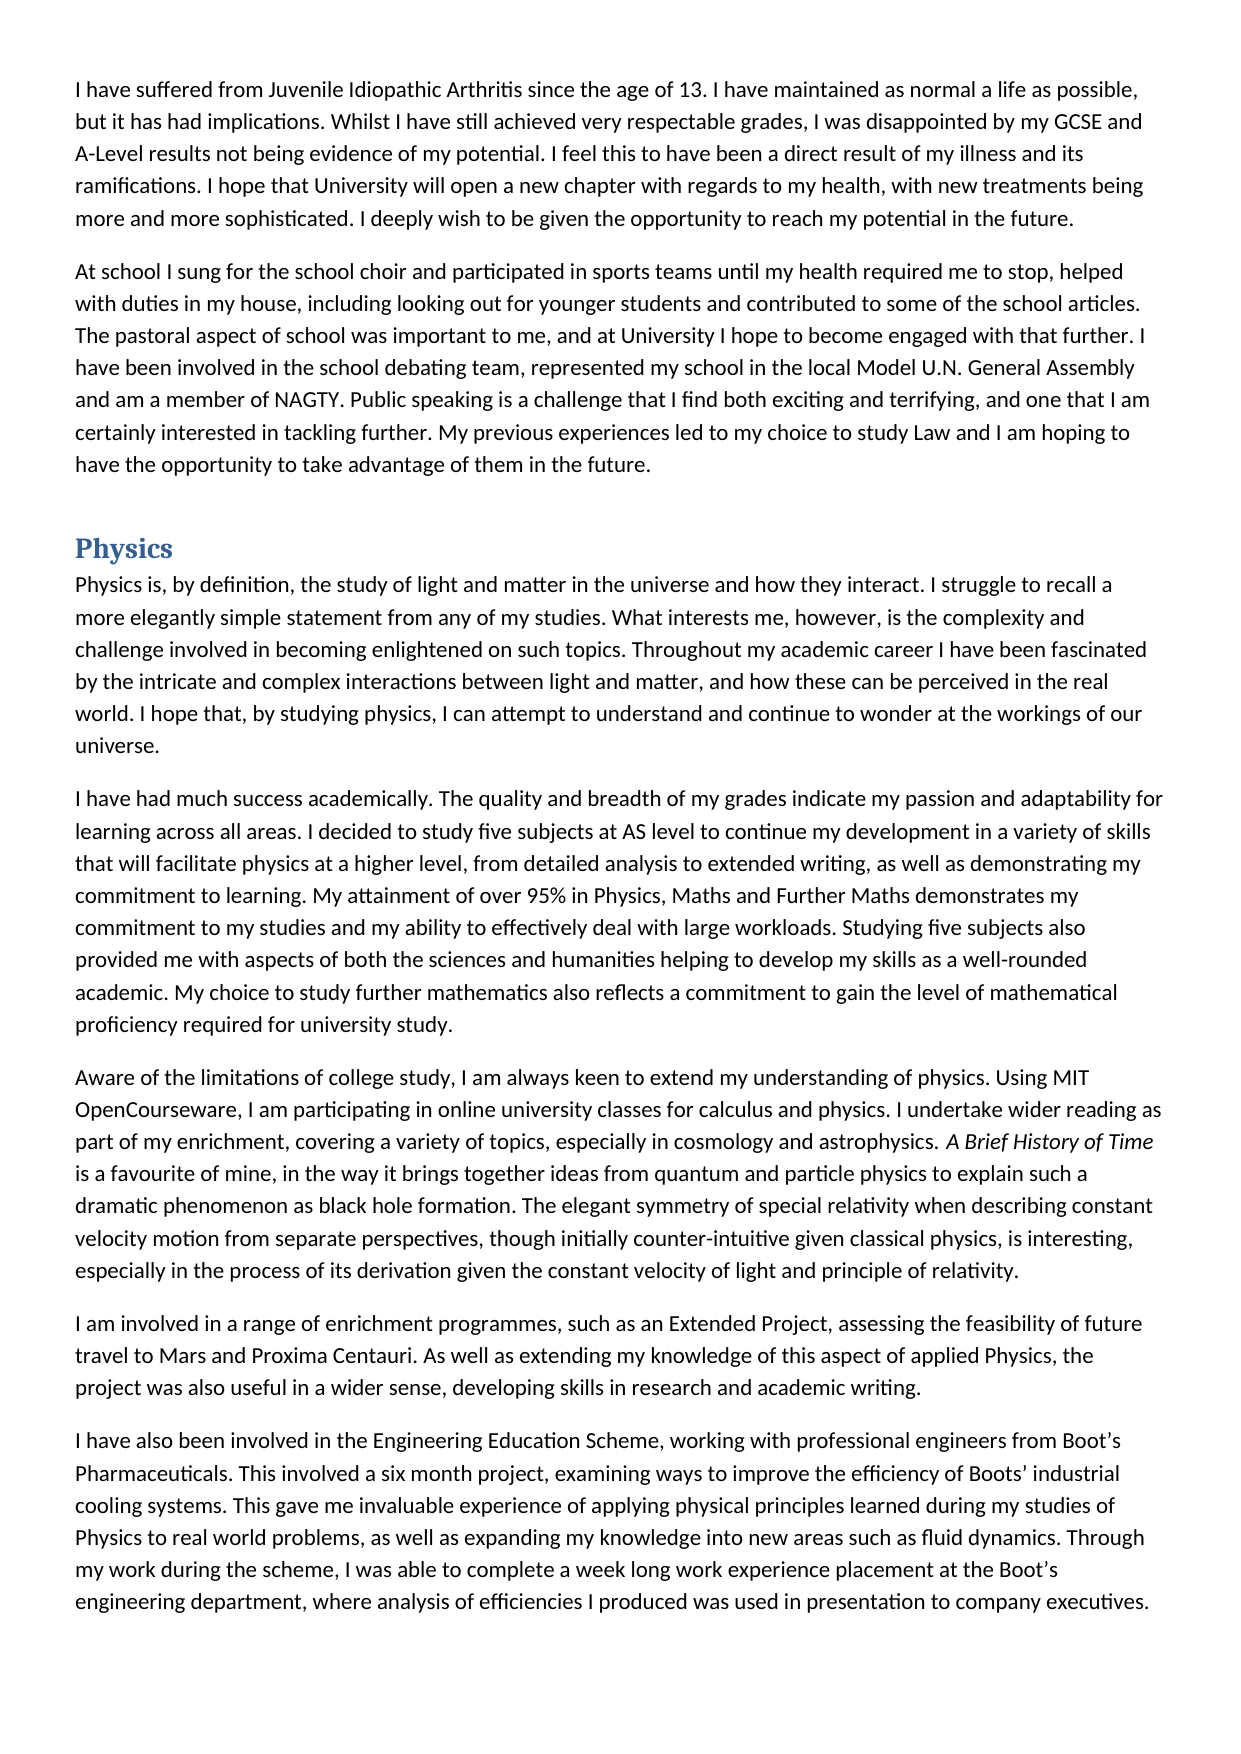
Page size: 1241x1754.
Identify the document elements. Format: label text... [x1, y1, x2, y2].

text I have suffered from Juvenile Idiopathic Arthritis since the age of 13. I have maintained as normal a life as possible, but it has had implications. Whilst I have still achieved very respectable grades, I was disappointed by my GCSE and A-Level results not being evidence of my potential. I feel this to have been a direct result of my illness and its ramifications. I hope that University will open a new chapter with regards to my health, with new treatments being more and more sophisticated. I deeply wish to be given the opportunity to reach my potential in the future. [75, 75, 1165, 232]
text I am involved in a range of enrichment programmes, such as an Extended Project, assessing the feasibility of future travel to Mars and Proxima Centauri. As well as extending my knowledge of this aspect of applied Physics, the project was also useful in a wider sense, developing skills in research and academic writing. [75, 1309, 1165, 1401]
text At school I sung for the school choir and participated in sports teams until my health required me to stop, helped with duties in my house, including looking out for younger students and contributed to some of the school articles. The pastoral aspect of school was important to me, and at University I hope to become engaged with that further. I have been involved in the school debating team, represented my school in the local Model U.N. General Assembly and am a member of NAGTY. Public speaking is a challenge that I find both exciting and terrifying, and one that I am certainly interested in tackling further. My previous experiences led to my choice to study Law and I am hoping to have the opportunity to take advantage of them in the future. [75, 257, 1165, 478]
text I have had much success academically. The quality and breadth of my grades indicate my passion and adaptability for learning across all areas. I decided to study five subjects at AS level to continue my development in a variety of skills that will facilitate physics at a higher level, from detailed analysis to extended writing, as well as demonstrating my commitment to learning. My attainment of over 95% in Physics, Maths and Further Maths demonstrates my commitment to my studies and my ability to effectively deal with large workloads. Studying five subjects also provided me with aspects of both the sciences and humanities helping to develop my skills as a well-rounded academic. My choice to study further mathematics also reflects a commitment to gain the level of mathematical proficiency required for university study. [75, 784, 1165, 1038]
text Physics is, by definition, the study of light and matter in the universe and how they interact. I struggle to recall a more elegantly simple statement from any of my studies. What interests me, however, is the complexity and challenge involved in becoming enlightened on such topics. Throughout my academic career I have been fascinated by the intricate and complex interactions between light and matter, and how these can be perceived in the real world. I hope that, by studying physics, I can attempt to understand and continue to wonder at the workings of our universe. [75, 571, 1165, 759]
text I have also been involved in the Engineering Education Scheme, working with professional engineers from Boot’s Pharmaceuticals. This involved a six month project, examining ways to improve the efficiency of Boots’ industrial cooling systems. This gave me invaluable experience of applying physical principles learned during my studies of Physics to real world problems, as well as expanding my knowledge into new areas such as fluid dynamics. Through my work during the scheme, I was able to complete a week long work experience placement at the Boot’s engineering department, where analysis of efficiencies I produced was used in presentation to company executives. [75, 1426, 1165, 1615]
text Aware of the limitations of college study, I am always keen to extend my understanding of physics. Using MIT OpenCourseware, I am participating in online university classes for calculus and physics. I undertake wider reading as part of my enrichment, covering a variety of topics, especially in cosmology and astrophysics. A Brief History of Time is a favourite of mine, in the way it brings together ideas from quantum and particle physics to explain such a dramatic phenomenon as black hole formation. The elegant symmetry of special relativity when describing constant velocity motion from separate perspectives, though initially counter-intuitive given classical physics, is interesting, especially in the process of its derivation given the constant velocity of light and principle of relativity. [75, 1063, 1165, 1284]
subtitle Physics [75, 532, 1165, 566]
